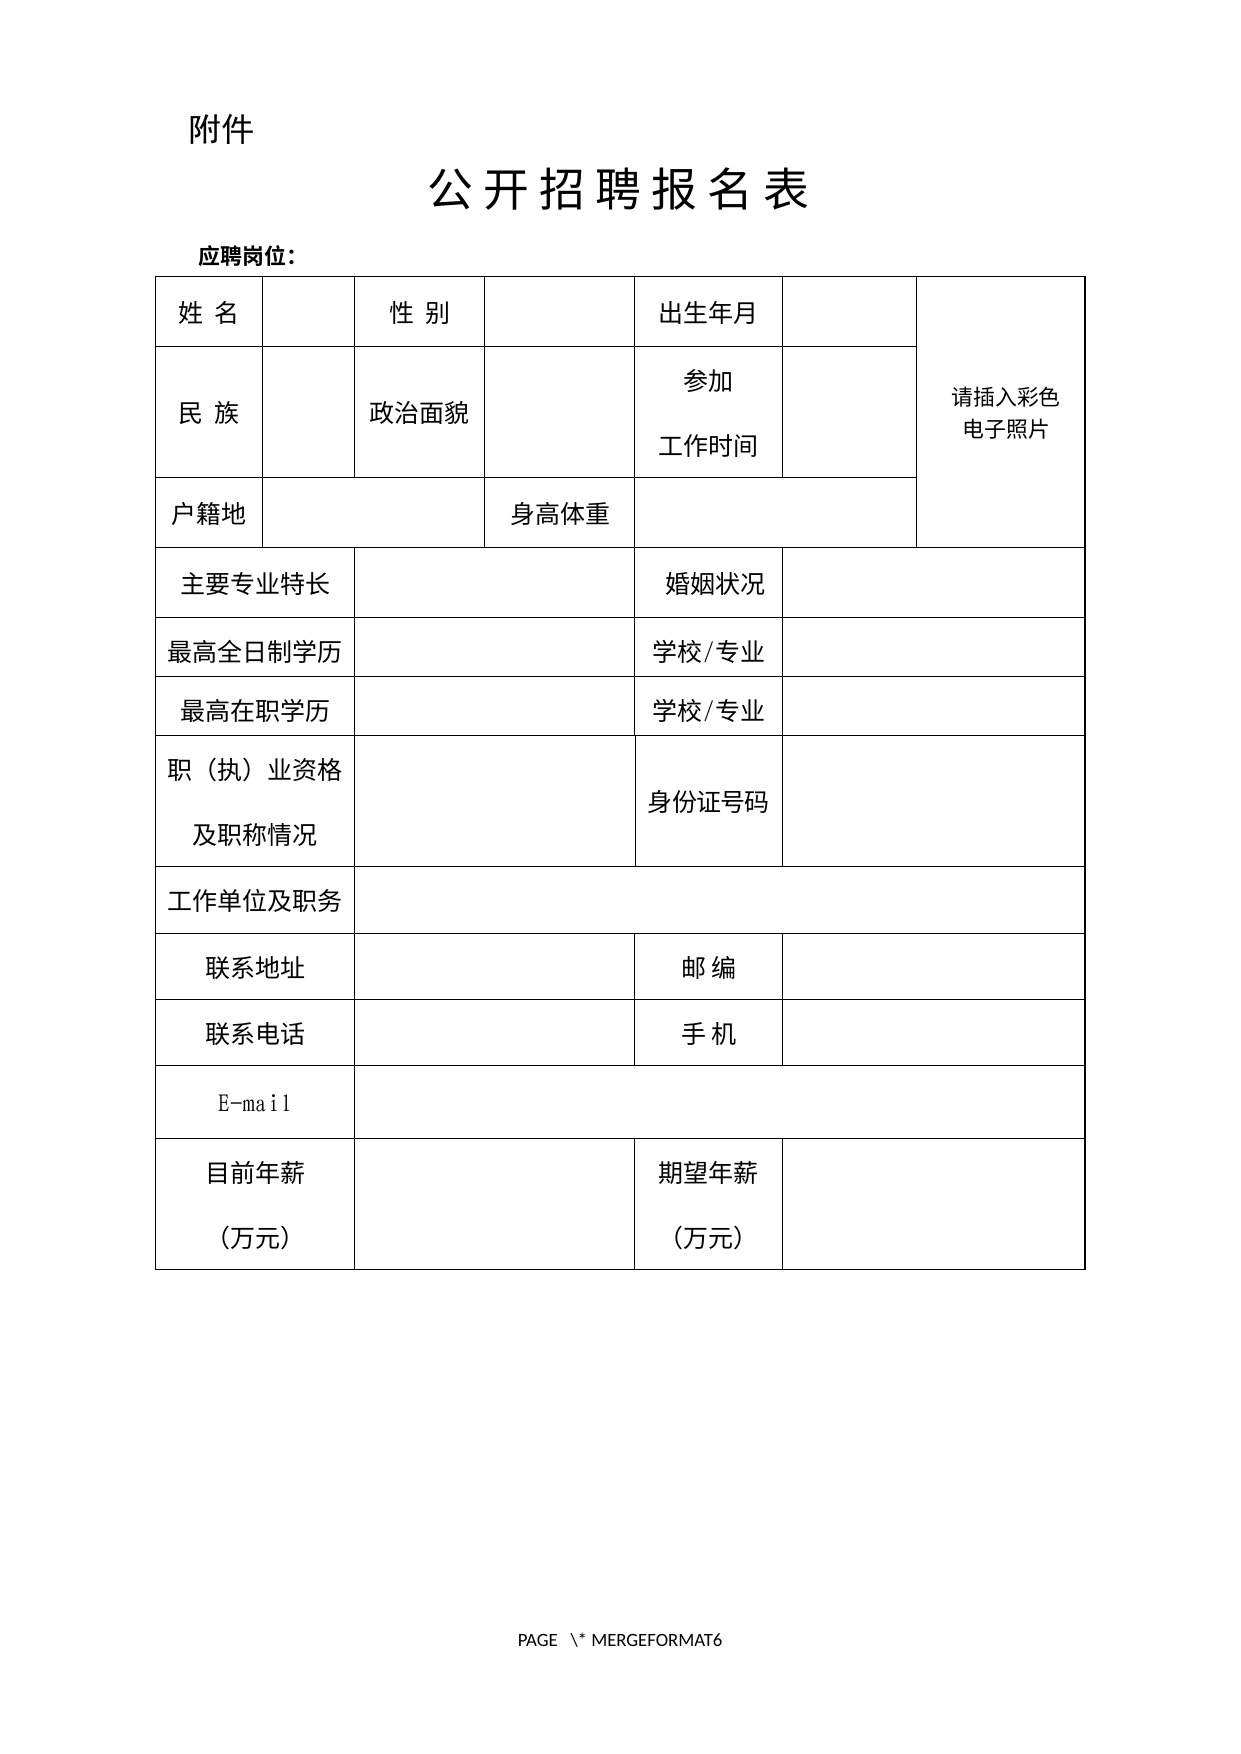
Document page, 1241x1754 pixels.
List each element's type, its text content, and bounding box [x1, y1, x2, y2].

table_cell [783, 347, 916, 477]
table_header 出生年月 [635, 277, 782, 346]
text 公 开 招 聘 报 名 表 [187, 159, 1049, 218]
table_header 请插入彩色 电子照片 [917, 277, 1084, 547]
table_cell [263, 347, 354, 477]
table_header [783, 277, 916, 346]
table_cell [355, 867, 1084, 933]
table_cell 婚姻状况 [635, 548, 782, 617]
table_cell 职（执）业资格及职称情况 [156, 736, 354, 866]
table_cell [783, 1000, 1084, 1065]
table_cell [355, 934, 634, 999]
table_cell 身份证号码 [636, 736, 782, 866]
table_cell 参加 工作时间 [635, 347, 782, 477]
table_cell 邮 编 [635, 934, 782, 999]
table_cell 户籍地 [156, 478, 262, 547]
table_cell [355, 1066, 1084, 1138]
table_cell [485, 347, 634, 477]
table_header 姓 名 [156, 277, 262, 346]
table_cell 民 族 [156, 347, 262, 477]
table_cell 最高全日制学历 [156, 618, 354, 676]
table_cell [783, 548, 1084, 617]
table_cell 学校/专业 [635, 618, 782, 676]
table_cell [783, 1139, 1084, 1269]
table_cell [355, 677, 634, 735]
table_cell [783, 677, 1084, 735]
table_cell 政治面貌 [355, 347, 484, 477]
table_cell [635, 478, 916, 547]
table_cell 工作单位及职务 [156, 867, 354, 933]
table_cell [355, 736, 635, 866]
table_header [263, 277, 354, 346]
table_cell 学校/专业 [635, 677, 782, 735]
table_cell [355, 618, 634, 676]
table_cell [263, 478, 484, 547]
table_cell 目前年薪 （万元） [156, 1139, 354, 1269]
table_header [485, 277, 634, 346]
table_cell 联系电话 [156, 1000, 354, 1065]
table_cell [783, 618, 1084, 676]
table_cell 手 机 [635, 1000, 782, 1065]
table_cell [783, 736, 1084, 866]
table_cell [783, 934, 1084, 999]
table_cell 期望年薪 （万元） [635, 1139, 782, 1269]
table_cell 身高体重 [485, 478, 634, 547]
text 应聘岗位： [187, 218, 1049, 276]
table_header 性 别 [355, 277, 484, 346]
text 附件 [187, 94, 1053, 159]
table_cell 主要专业特长 [156, 548, 354, 617]
table_cell 最高在职学历 [156, 677, 354, 735]
table_cell [355, 548, 634, 617]
table_cell [355, 1000, 634, 1065]
table_cell E-mail [156, 1066, 354, 1138]
table_cell [355, 1139, 634, 1269]
table_cell 联系地址 [156, 934, 354, 999]
